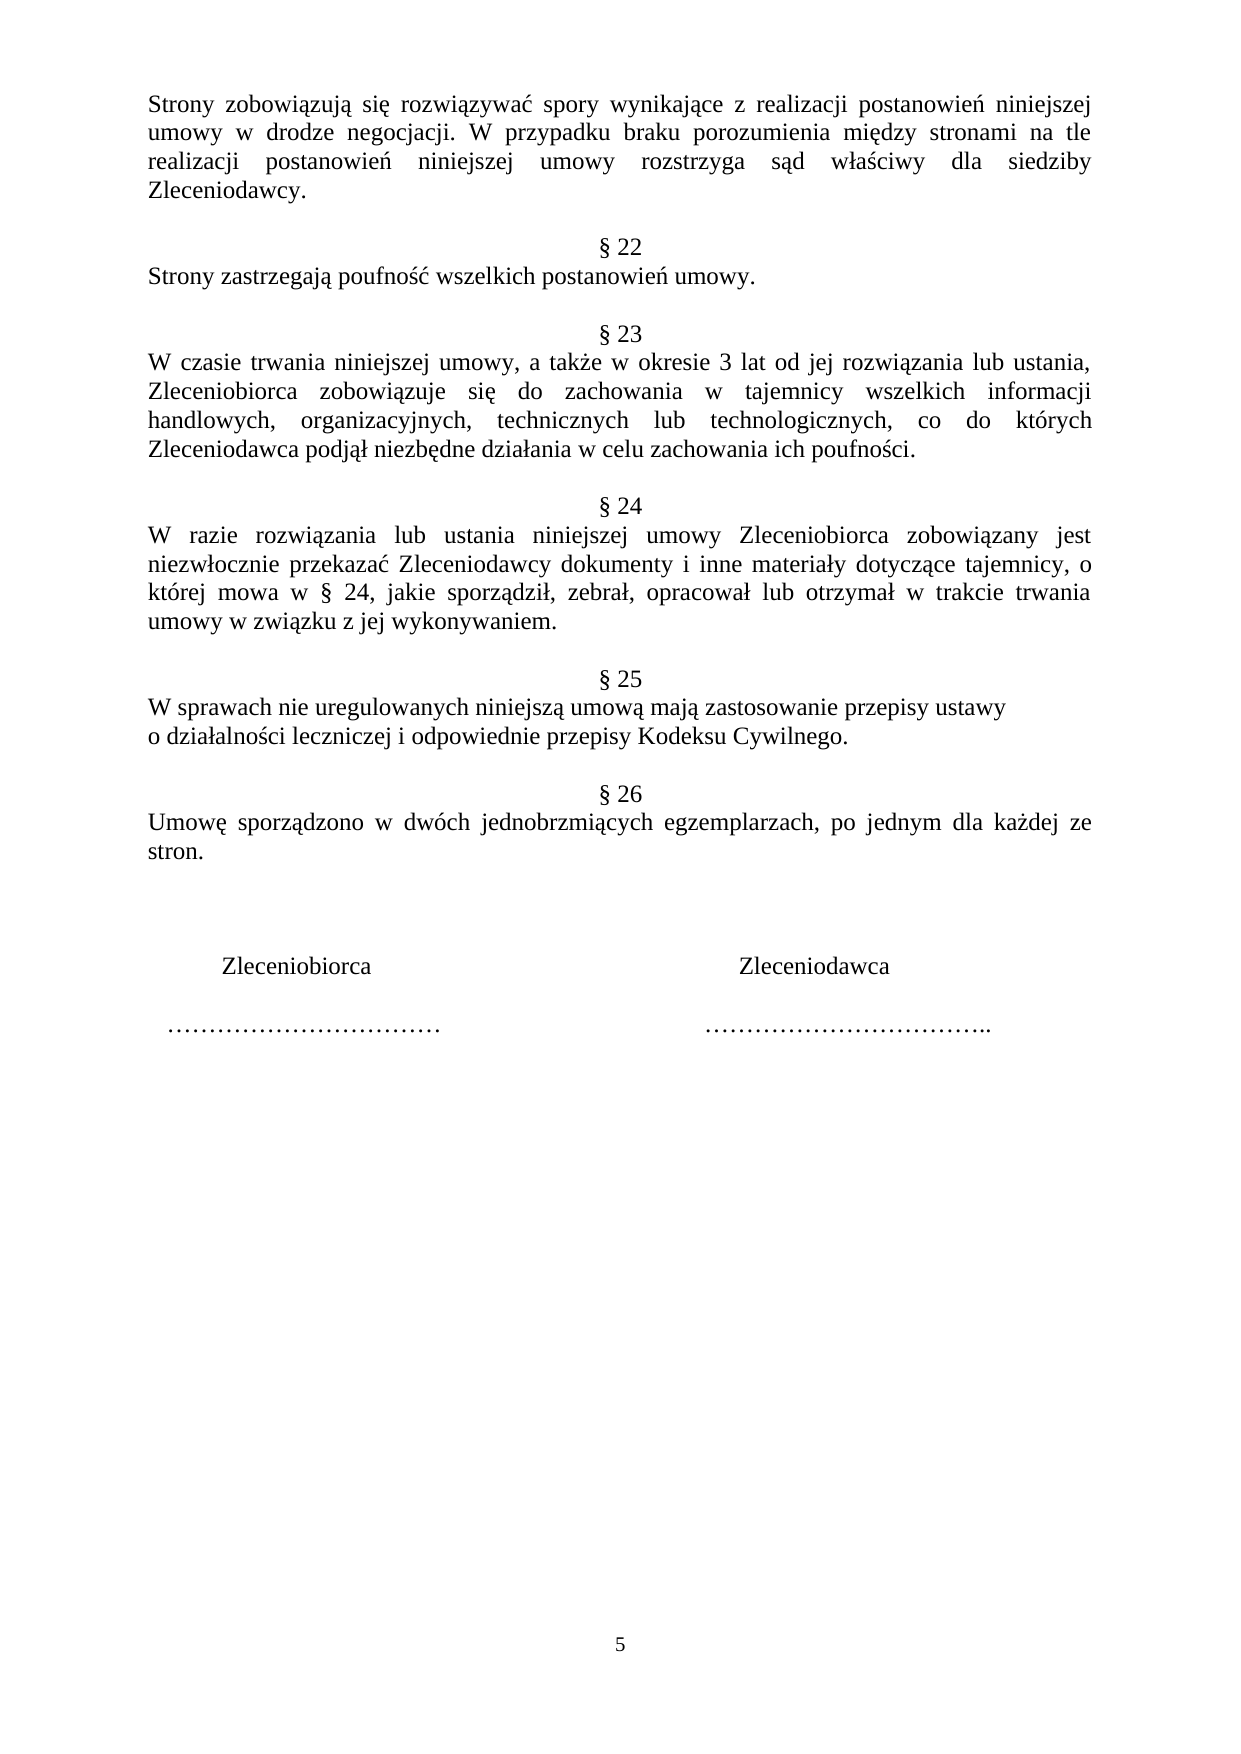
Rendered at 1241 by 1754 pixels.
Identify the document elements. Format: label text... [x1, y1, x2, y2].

text W razie rozwiązania lub ustania niniejszej umowy Zleceniobiorca zobowiązany jest niezwłocznie przekazać Zleceniodawcy dokumenty i inne materiały dotyczące tajemnicy, o której mowa w § 24, jakie sporządził, zebrał, opracował lub otrzymał w trakcie trwania umowy w związku z jej wykonywaniem. [148, 520, 1092, 635]
text …………………………… …………………………….. [148, 1009, 1092, 1037]
text W sprawach nie uregulowanych niniejszą umową mają zastosowanie przepisy ustawy [148, 692, 1092, 721]
text Umowę sporządzono w dwóch jednobrzmiących egzemplarzach, po jednym dla każdej ze stron. [148, 807, 1092, 865]
text Zleceniobiorca Zleceniodawca [148, 951, 1092, 980]
text § 23 [148, 319, 1092, 347]
text § 25 [148, 664, 1092, 692]
text W czasie trwania niniejszej umowy, a także w okresie 3 lat od jej rozwiązania lub ustania, Zleceniobiorca zobowiązuje się do zachowania w tajemnicy wszelkich informacji handlowych, organizacyjnych, technicznych lub technologicznych, co do których Zleceniodawca podjął niezbędne działania w celu zachowania ich poufności. [148, 347, 1092, 462]
text § 24 [148, 491, 1092, 520]
text § 26 [148, 779, 1092, 807]
text Strony zastrzegają poufność wszelkich postanowień umowy. [148, 261, 1092, 290]
text Strony zobowiązują się rozwiązywać spory wynikające z realizacji postanowień niniejszej umowy w drodze negocjacji. W przypadku braku porozumienia między stronami na tle realizacji postanowień niniejszej umowy rozstrzyga sąd właściwy dla siedziby Zleceniodawcy. [148, 89, 1092, 204]
text o działalności leczniczej i odpowiednie przepisy Kodeksu Cywilnego. [148, 721, 1092, 750]
text § 22 [148, 232, 1092, 261]
